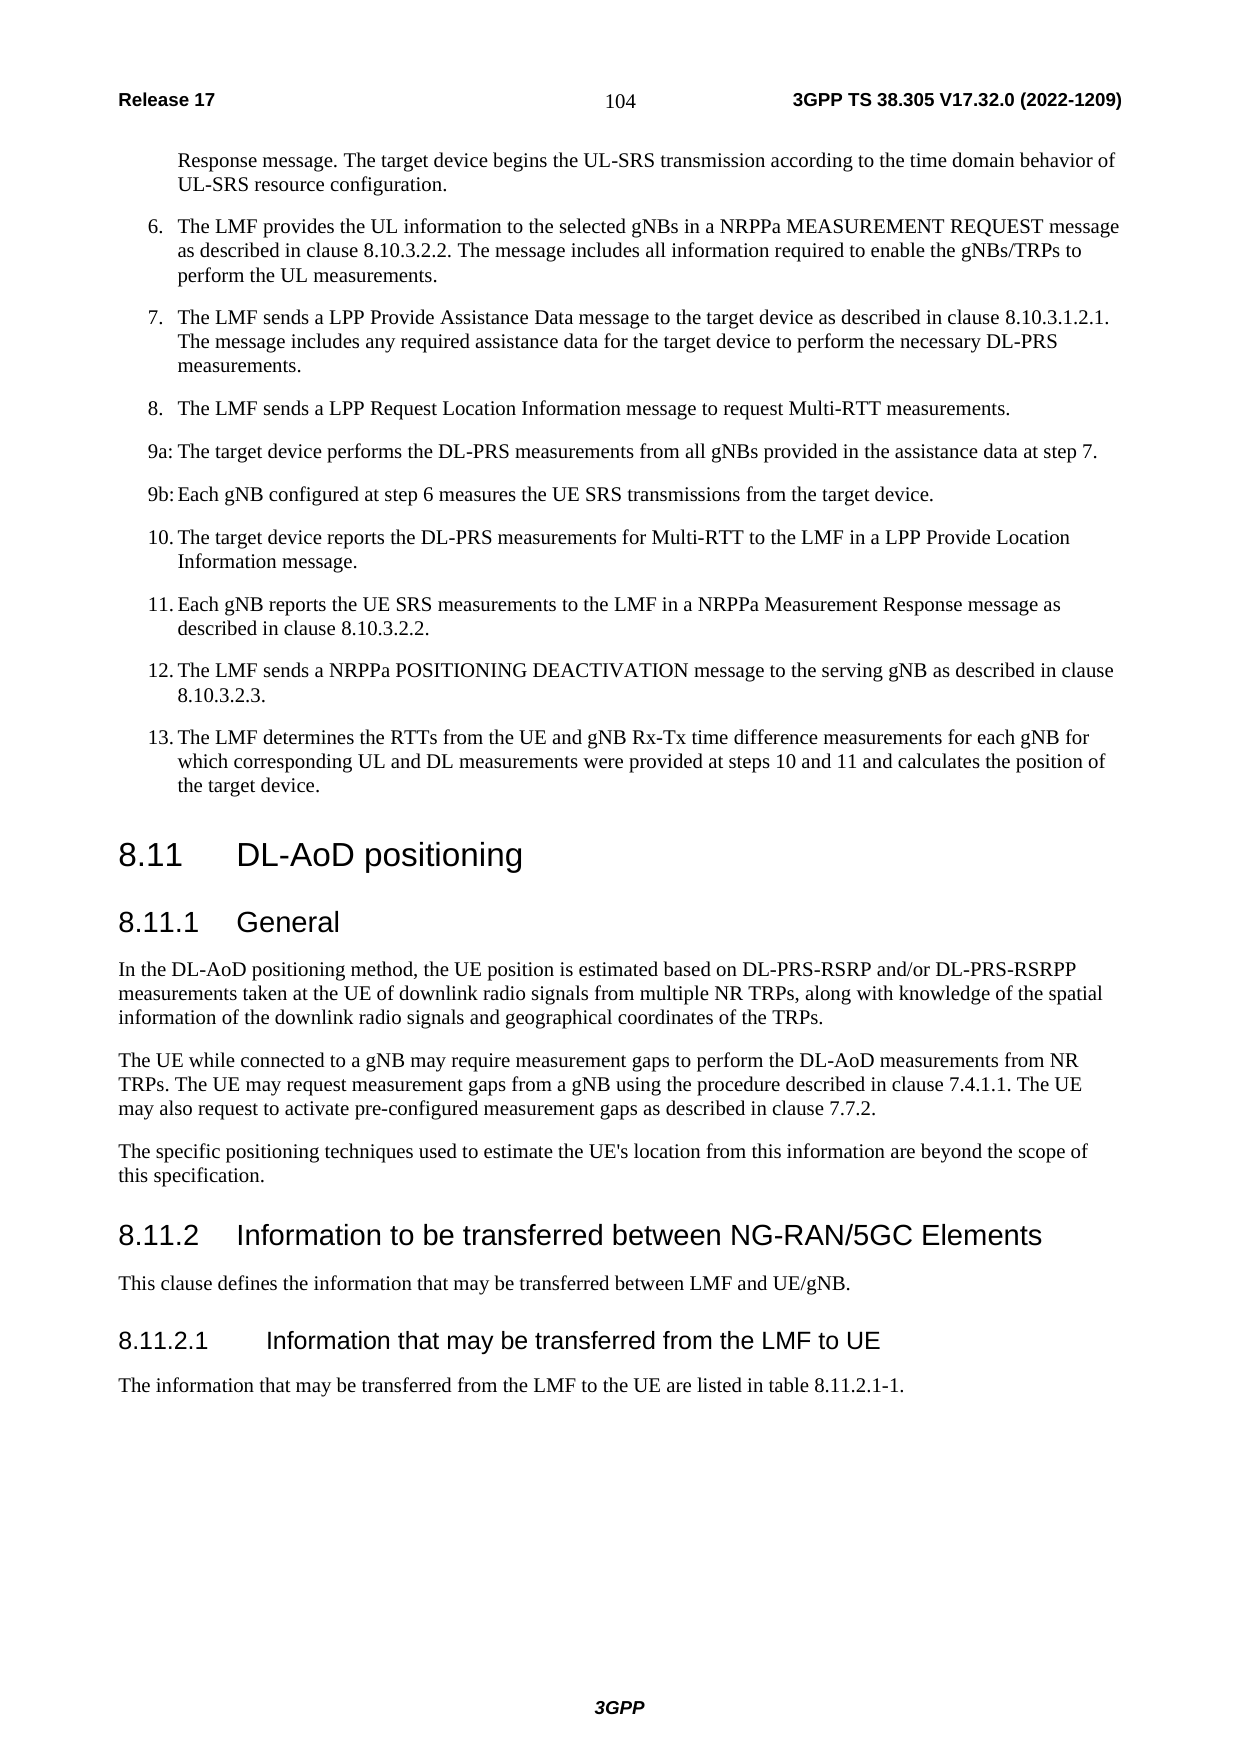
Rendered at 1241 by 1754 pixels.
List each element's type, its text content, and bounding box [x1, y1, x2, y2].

text The specific positioning techniques used to estimate the UE's location from this information are beyond the scope of this specification. [118, 1139, 1122, 1187]
subtitle 8.11.2 Information to be transferred between NG-RAN/5GC Elements [118, 1218, 1122, 1252]
text The information that may be transferred from the LMF to the UE are listed in table 8.11.2.1-1. [118, 1373, 1122, 1397]
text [148, 147, 1122, 196]
text 13. The LMF determines the RTTs from the UE and gNB Rx-Tx time difference measurements for each gNB for which corresponding UL and DL measurements were provided at steps 10 and 11 and calculates the position of the target device. [148, 725, 1122, 797]
text The UE while connected to a gNB may require measurement gaps to perform the DL-AoD measurements from NR TRPs. The UE may request measurement gaps from a gNB using the procedure described in clause 7.4.1.1. The UE may also request to activate pre-configured measurement gaps as described in clause 7.7.2. [118, 1048, 1122, 1120]
subtitle 8.11.1 General [118, 905, 1122, 938]
text 12. The LMF sends a NRPPa POSITIONING DEACTIVATION message to the serving gNB as described in clause 8.10.3.2.3. [148, 658, 1122, 707]
text This clause defines the information that may be transferred between LMF and UE/gNB. [118, 1271, 1122, 1294]
text 9b: Each gNB configured at step 6 measures the UE SRS transmissions from the target device. [148, 482, 1122, 506]
subtitle 8.11.2.1 Information that may be transferred from the LMF to UE [118, 1326, 1122, 1354]
text In the DL-AoD positioning method, the UE position is estimated based on DL-PRS-RSRP and/or DL-PRS-RSRPP measurements taken at the UE of downlink radio signals from multiple NR TRPs, along with knowledge of the spatial information of the downlink radio signals and geographical coordinates of the TRPs. [118, 957, 1122, 1029]
text 6. The LMF provides the UL information to the selected gNBs in a NRPPa MEASUREMENT REQUEST message as described in clause 8.10.3.2.2. The message includes all information required to enable the gNBs/TRPs to perform the UL measurements. [148, 214, 1122, 287]
text 9a: The target device performs the DL-PRS measurements from all gNBs provided in the assistance data at step 7. [148, 439, 1122, 463]
text 11. Each gNB reports the UE SRS measurements to the LMF in a NRPPa Measurement Response message as described in clause 8.10.3.2.2. [148, 592, 1122, 640]
text 10. The target device reports the DL-PRS measurements for Multi-RTT to the LMF in a LPP Provide Location Information message. [148, 525, 1122, 573]
subtitle 8.11 DL-AoD positioning [118, 835, 1122, 873]
text 8. The LMF sends a LPP Request Location Information message to request Multi-RTT measurements. [148, 396, 1122, 420]
text 7. The LMF sends a LPP Provide Assistance Data message to the target device as described in clause 8.10.3.1.2.1. The message includes any required assistance data for the target device to perform the necessary DL-PRS measurements. [148, 305, 1122, 377]
